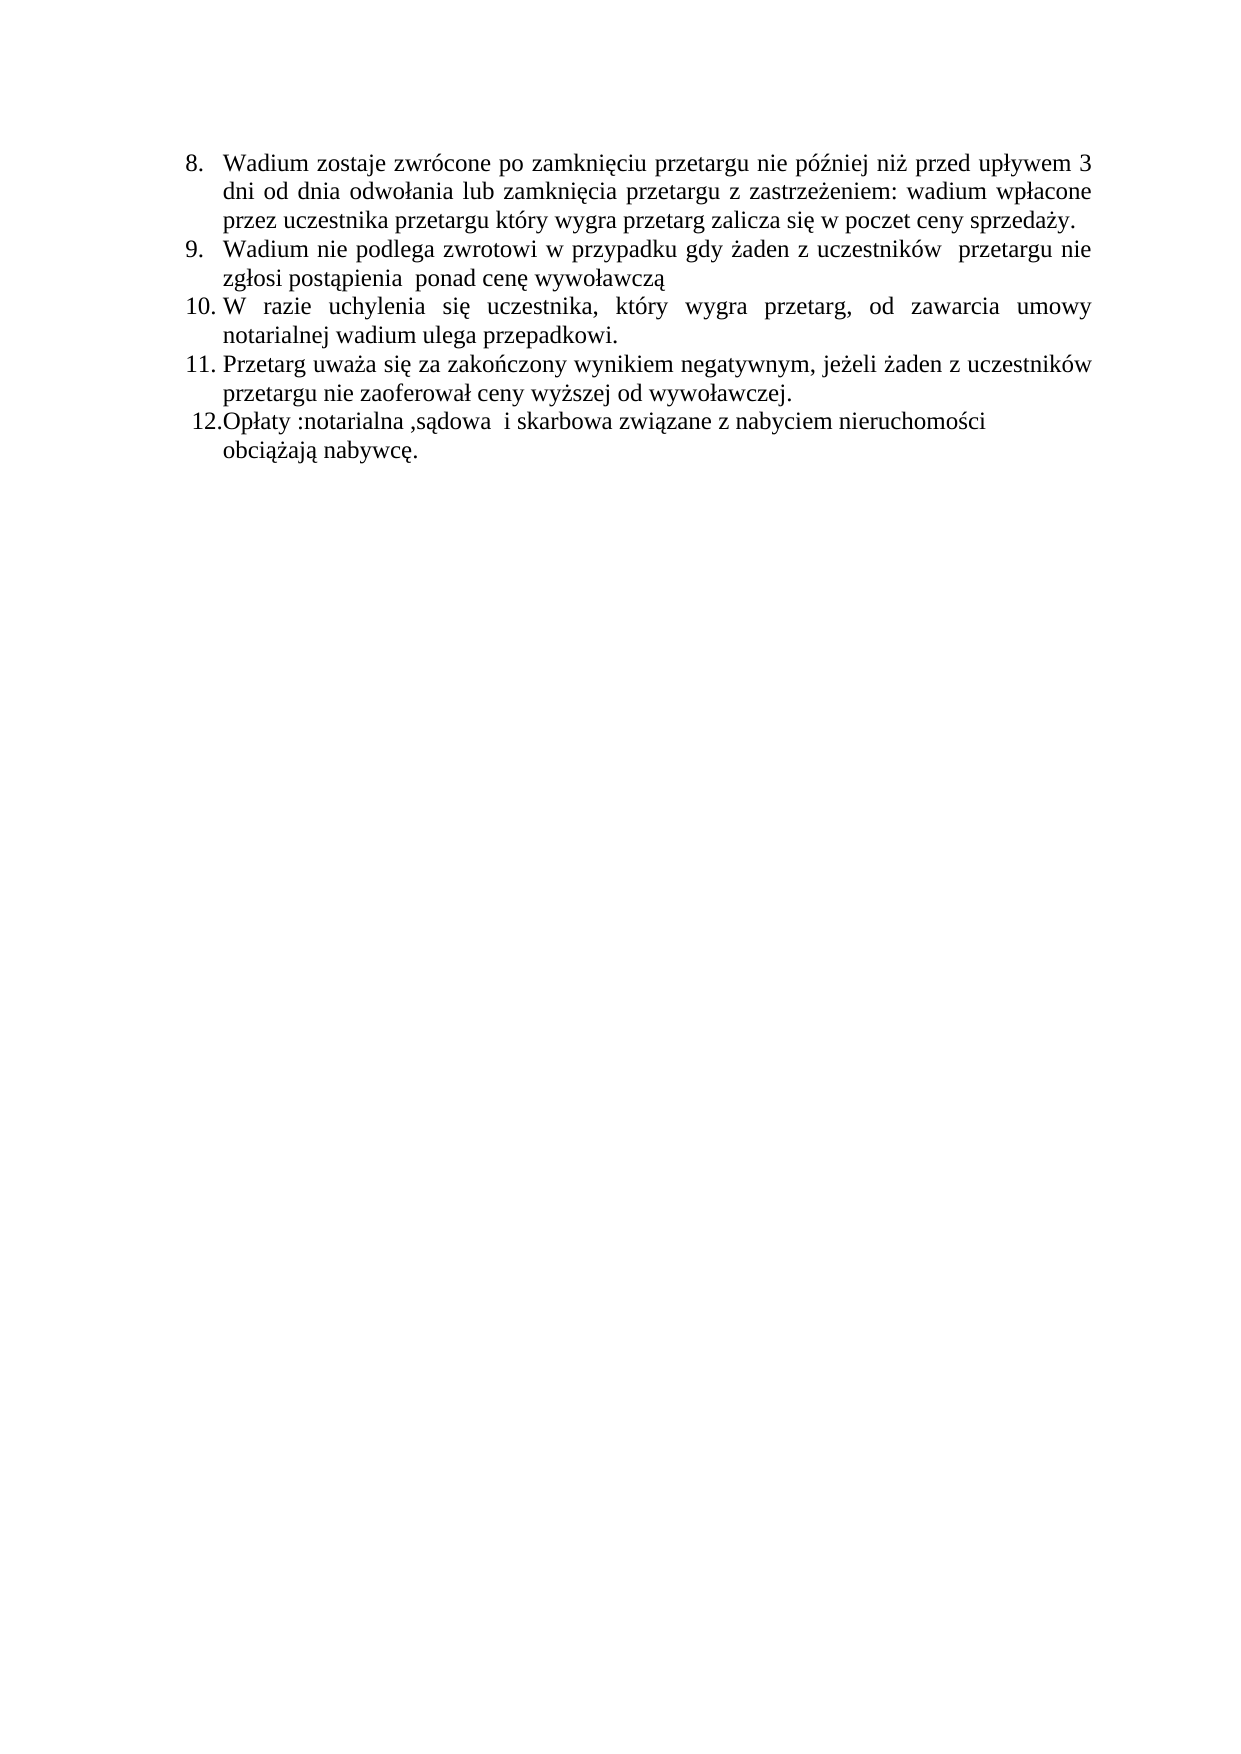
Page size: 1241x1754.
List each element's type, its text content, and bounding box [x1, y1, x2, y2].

list Wadium zostaje zwrócone po zamknięciu przetargu nie później niż przed upływem 3 dni od dnia odwołania lub zamknięcia przetargu z zastrzeżeniem: wadium wpłacone przez uczestnika przetargu który wygra przetarg zalicza się w poczet ceny sprzedaży. [185, 148, 1093, 234]
text obciążają nabywcę. [148, 435, 1093, 464]
list W razie uchylenia się uczestnika, który wygra przetarg, od zawarcia umowy notarialnej wadium ulega przepadkowi. [185, 291, 1093, 349]
text 12.Opłaty :notarialna ,sądowa i skarbowa związane z nabyciem nieruchomości [148, 406, 1093, 435]
list Wadium nie podlega zwrotowi w przypadku gdy żaden z uczestników przetargu nie zgłosi postąpienia ponad cenę wywoławczą [185, 234, 1093, 291]
list Przetarg uważa się za zakończony wynikiem negatywnym, jeżeli żaden z uczestników przetargu nie zaoferował ceny wyższej od wywoławczej. [185, 349, 1093, 406]
